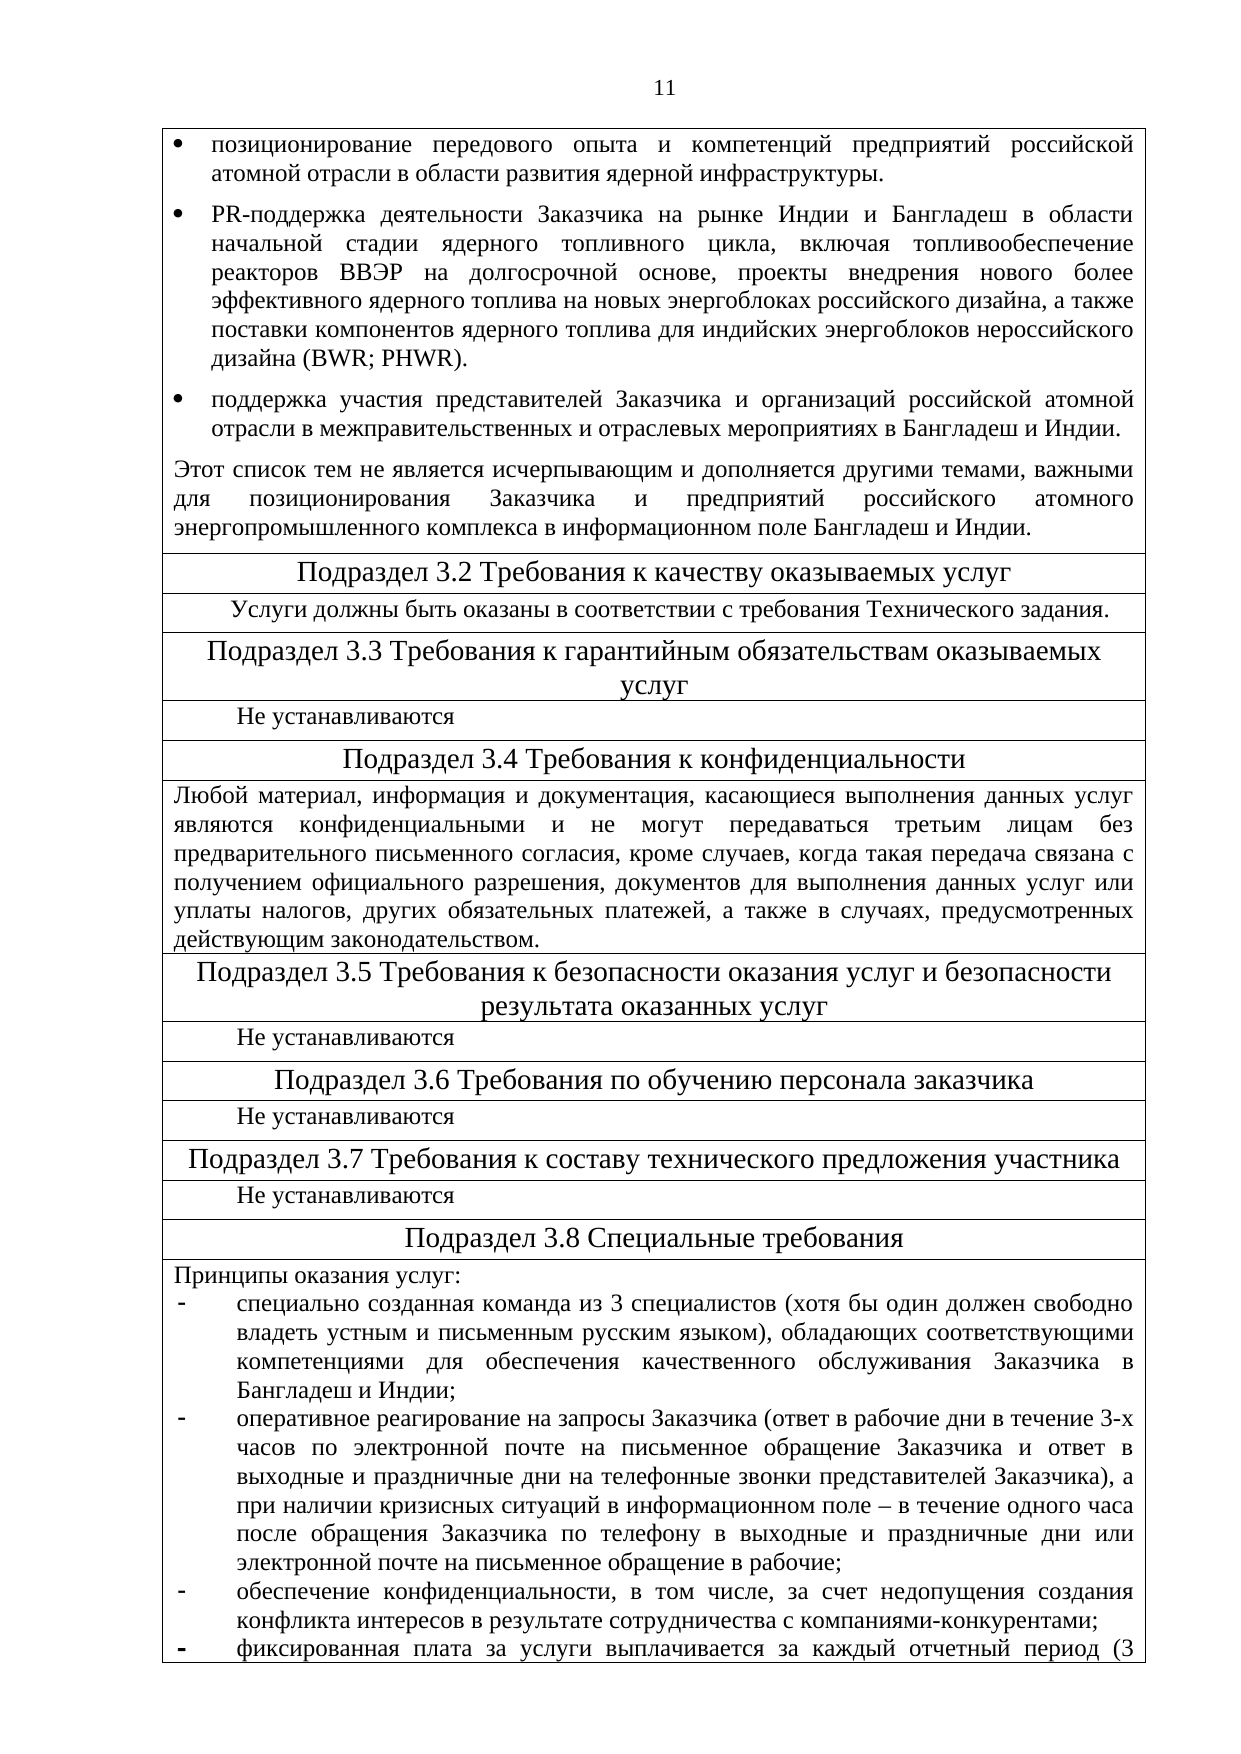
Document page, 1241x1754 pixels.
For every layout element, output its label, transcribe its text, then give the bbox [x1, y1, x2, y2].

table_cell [163, 1260, 1145, 1662]
table_cell Подраздел 3.5 Требования к безопасности оказания услуг и безопасности результата оказанных услуг [163, 954, 1145, 1021]
table_cell Подраздел 3.4 Требования к конфиденциальности [163, 741, 1145, 779]
table_cell Подраздел 3.3 Требования к гарантийным обязательствам оказываемых услуг [163, 633, 1145, 700]
table_cell Подраздел 3.7 Требования к составу технического предложения участника [163, 1141, 1145, 1179]
table_cell Не устанавливаются [163, 701, 1145, 740]
table_cell Услуги должны быть оказаны в соответствии с требования Технического задания. [163, 594, 1145, 632]
table_cell Не устанавливаются [163, 1181, 1145, 1219]
table_cell Любой материал, информация и документация, касающиеся выполнения данных услуг являются конфиденциальными и не могут передаваться третьим лицам без предварительного письменного согласия, кроме случаев, когда такая передача связана с получением официального разрешения, документов для выполнения данных услуг или уплаты налогов, других обязательных платежей, а также в случаях, предусмотренных действующим законодательством. [163, 781, 1145, 953]
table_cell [163, 129, 1145, 553]
table_cell Подраздел 3.8 Специальные требования [163, 1220, 1145, 1259]
table_cell Не устанавливаются [163, 1101, 1145, 1140]
table_cell Не устанавливаются [163, 1022, 1145, 1061]
table_cell Подраздел 3.6 Требования по обучению персонала заказчика [163, 1062, 1145, 1100]
table_cell Подраздел 3.2 Требования к качеству оказываемых услуг [163, 554, 1145, 593]
